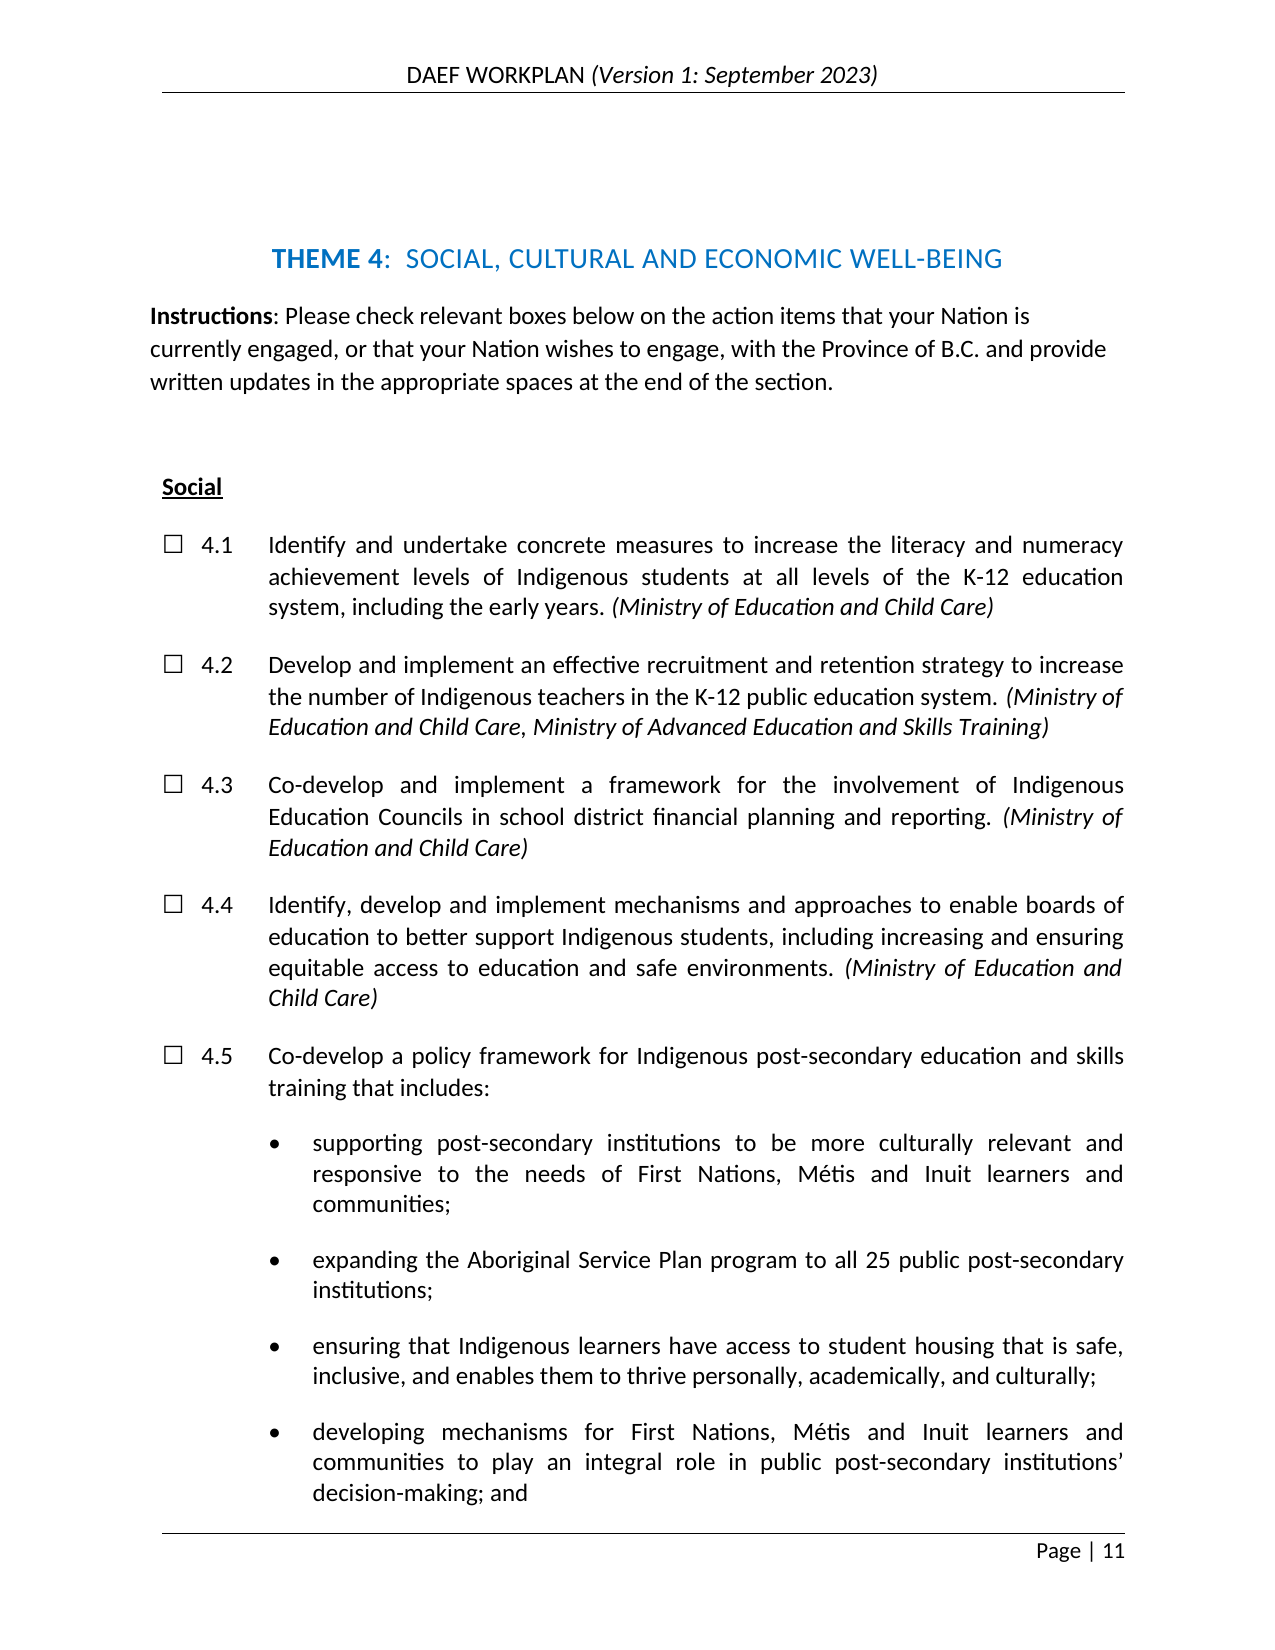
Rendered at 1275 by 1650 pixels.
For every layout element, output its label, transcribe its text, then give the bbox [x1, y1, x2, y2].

text • developing mechanisms for First Nations, Métis and Inuit learners and communities to play an integral role in public post-secondary institutions’ decision-making; and [268, 1416, 1125, 1508]
text • expanding the Aboriginal Service Plan program to all 25 public post-secondary institutions; [268, 1244, 1125, 1305]
text 4.3 Co-develop and implement a framework for the involvement of Indigenous Education Councils in school district financial planning and reporting. (Ministry of Education and Child Care) [162, 767, 1125, 862]
text 4.4 Identify, develop and implement mechanisms and approaches to enable boards of education to better support Indigenous students, including increasing and ensuring equitable access to education and safe environments. (Ministry of Education and Child Care) [162, 887, 1125, 1013]
text 4.5 Co-develop a policy framework for Indigenous post-secondary education and skills training that includes: [162, 1038, 1125, 1102]
title THEME 4: SOCIAL, CULTURAL AND ECONOMIC WELL-BEING [150, 240, 1125, 275]
text Social [162, 471, 1125, 502]
text 4.2 Develop and implement an effective recruitment and retention strategy to increase the number of Indigenous teachers in the K-12 public education system. (Ministry of Education and Child Care, Ministry of Advanced Education and Skills Training) [162, 647, 1125, 742]
text • ensuring that Indigenous learners have access to student housing that is safe, inclusive, and enables them to thrive personally, academically, and culturally; [268, 1330, 1125, 1391]
text • supporting post-secondary institutions to be more culturally relevant and responsive to the needs of First Nations, Métis and Inuit learners and communities; [268, 1127, 1125, 1219]
text Instructions: Please check relevant boxes below on the action items that your Nation is currently engaged, or that your Nation wishes to engage, with the Province of B.C. and provide written updates in the appropriate spaces at the end of the section. [150, 300, 1125, 397]
text 4.1 Identify and undertake concrete measures to increase the literacy and numeracy achievement levels of Indigenous students at all levels of the K-12 education system, including the early years. (Ministry of Education and Child Care) [162, 527, 1125, 622]
